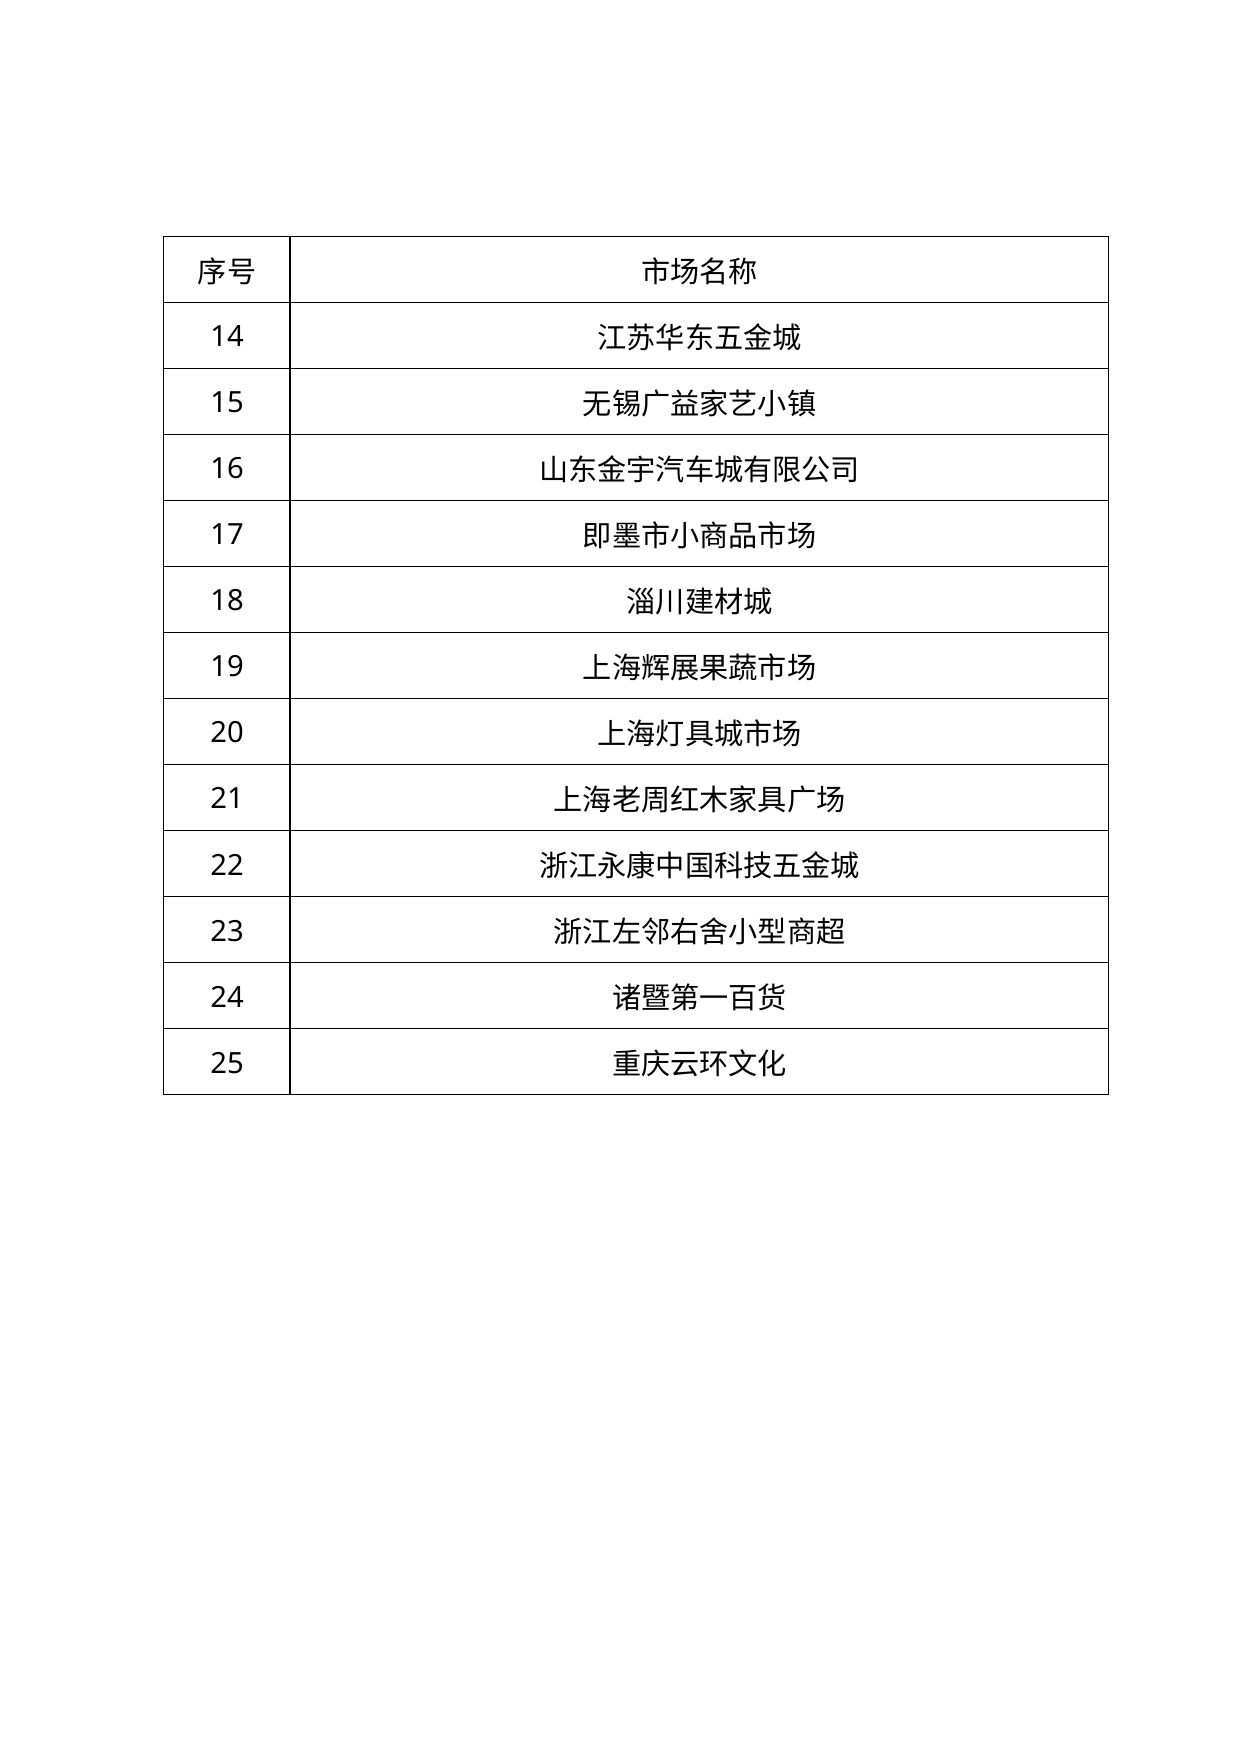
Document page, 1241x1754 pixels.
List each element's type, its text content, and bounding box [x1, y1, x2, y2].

table_cell 即墨市小商品市场 [291, 501, 1108, 566]
table_cell 上海老周红木家具广场 [291, 765, 1108, 830]
table_cell 22 [164, 831, 289, 896]
table_cell 山东金宇汽车城有限公司 [291, 435, 1108, 500]
table_cell 15 [164, 369, 289, 434]
table_cell 16 [164, 435, 289, 500]
table_header 序号 [164, 237, 289, 302]
table_cell 17 [164, 501, 289, 566]
table_cell 14 [164, 303, 289, 368]
table_cell 上海灯具城市场 [291, 699, 1108, 764]
table_cell 江苏华东五金城 [291, 303, 1108, 368]
table_cell 18 [164, 567, 289, 632]
table_header 市场名称 [291, 237, 1108, 302]
table_cell 23 [164, 897, 289, 962]
table_cell 淄川建材城 [291, 567, 1108, 632]
table_cell 19 [164, 633, 289, 698]
table_cell 无锡广益家艺小镇 [291, 369, 1108, 434]
table_cell 诸暨第一百货 [291, 963, 1108, 1028]
table_cell 24 [164, 963, 289, 1028]
table_cell 重庆云环文化 [291, 1029, 1108, 1094]
table_cell 浙江永康中国科技五金城 [291, 831, 1108, 896]
table_cell 20 [164, 699, 289, 764]
table_cell 25 [164, 1029, 289, 1094]
table_cell 上海辉展果蔬市场 [291, 633, 1108, 698]
table_cell 浙江左邻右舍小型商超 [291, 897, 1108, 962]
table_cell 21 [164, 765, 289, 830]
